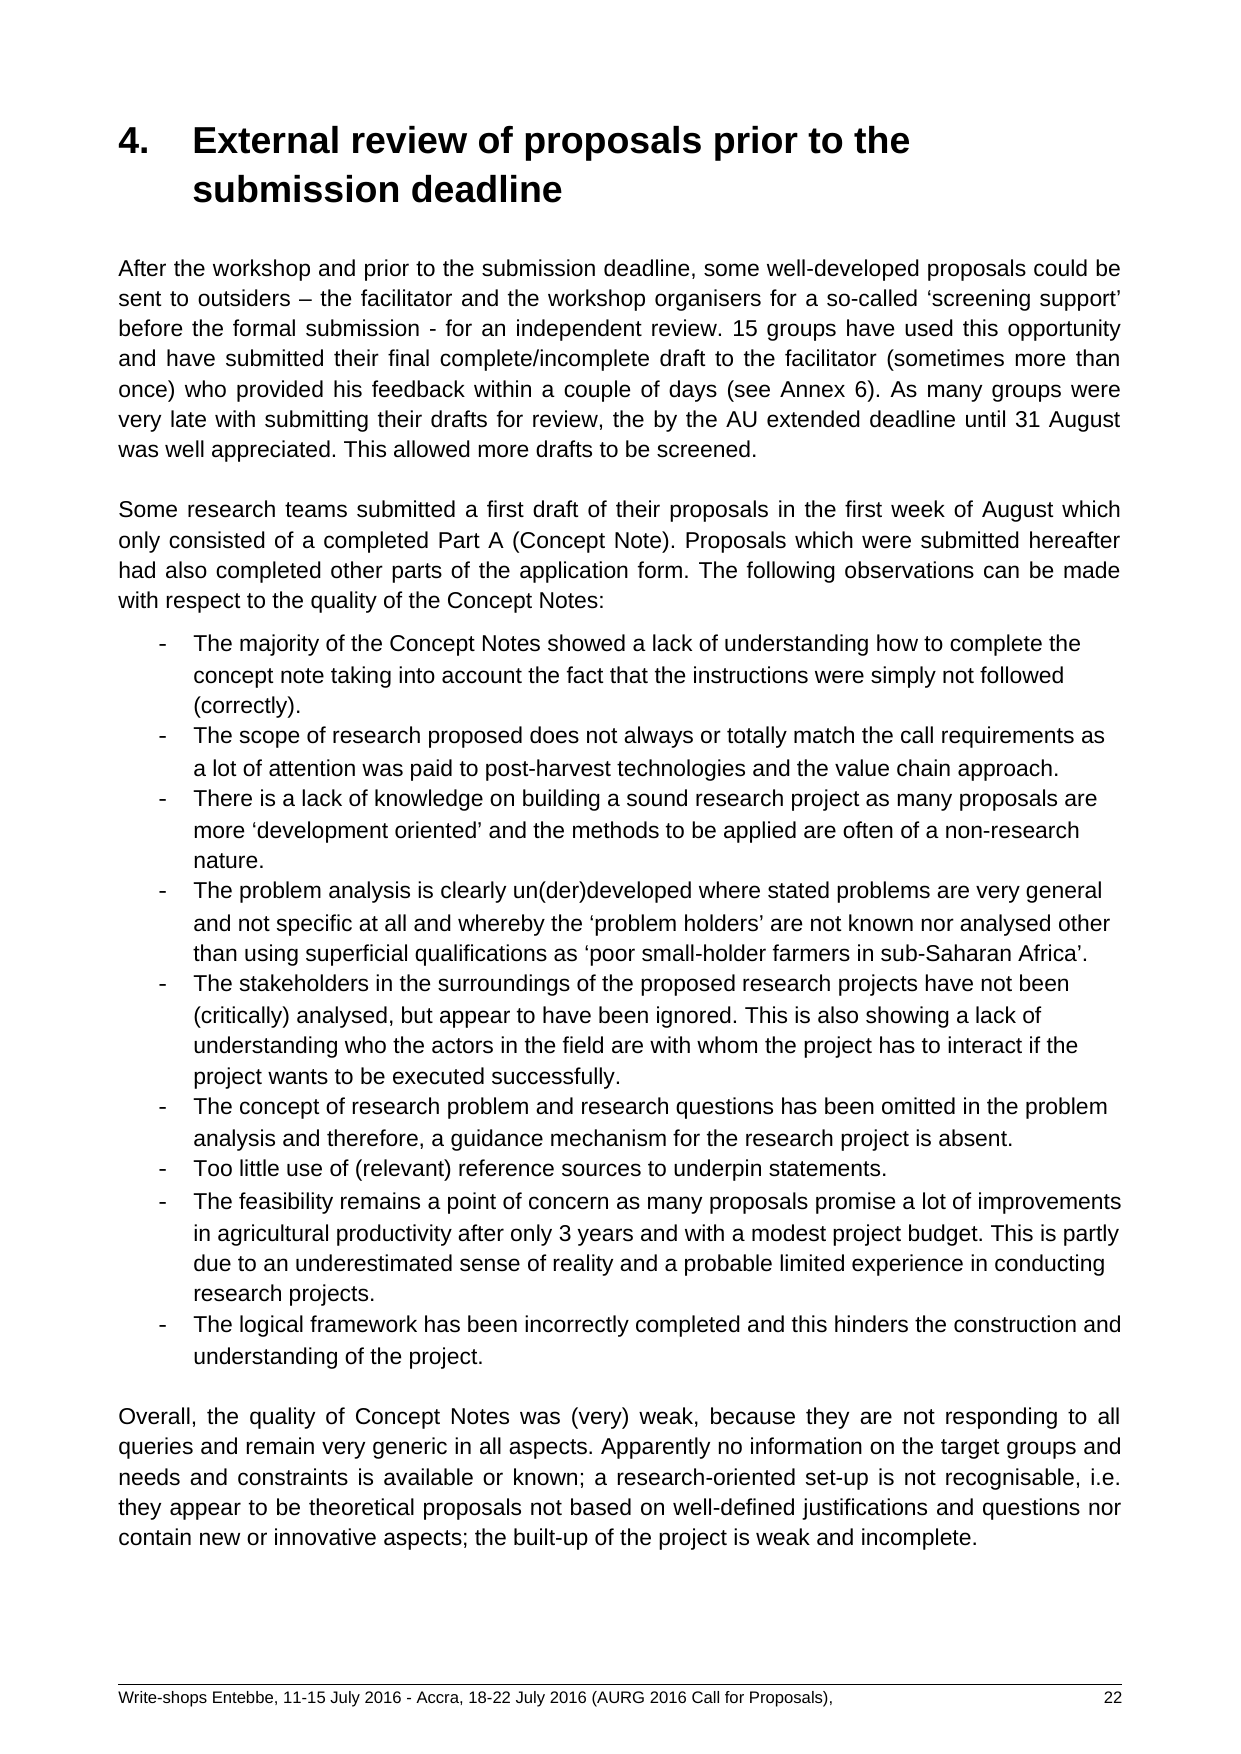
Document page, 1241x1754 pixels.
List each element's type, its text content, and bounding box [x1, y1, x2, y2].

list The scope of research proposed does not always or totally match the call requirements as a lot of attention was paid to post-harvest technologies and the value chain approach. [156, 722, 1122, 781]
text 4. External review of proposals prior to the submission deadline [118, 118, 1122, 211]
text Some research teams submitted a first draft of their proposals in the first week of August which only consisted of a completed Part A (Concept Note). Proposals which were submitted hereafter had also completed other parts of the application form. The following observations can be made with respect to the quality of the Concept Notes: [118, 496, 1122, 613]
list There is a lack of knowledge on building a sound research project as many proposals are more ‘development oriented’ and the methods to be applied are often of a non-research nature. [156, 785, 1122, 873]
list The stakeholders in the surroundings of the proposed research projects have not been (critically) analysed, but appear to have been ignored. This is also showing a lack of understanding who the actors in the field are with whom the project has to interact if the project wants to be executed successfully. [156, 970, 1122, 1089]
list The concept of research problem and research questions has been omitted in the problem analysis and therefore, a guidance mechanism for the research project is absent. [156, 1093, 1122, 1151]
text After the workshop and prior to the submission deadline, some well-developed proposals could be sent to outsiders – the facilitator and the workshop organisers for a so-called ‘screening support’ before the formal submission - for an independent review. 15 groups have used this opportunity and have submitted their final complete/incomplete draft to the facilitator (sometimes more than once) who provided his feedback within a couple of days (see Annex 6). As many groups were very late with submitting their drafts for review, the by the AU extended deadline until 31 August was well appreciated. This allowed more drafts to be screened. [118, 255, 1122, 462]
list The feasibility remains a point of concern as many proposals promise a lot of improvements in agricultural productivity after only 3 years and with a modest project budget. This is partly due to an underestimated sense of reality and a probable limited experience in conducting research projects. [156, 1188, 1122, 1307]
list Too little use of (relevant) reference sources to underpin statements. [156, 1155, 1122, 1183]
list The majority of the Concept Notes showed a lack of understanding how to complete the concept note taking into account the fact that the instructions were simply not followed (correctly). [156, 630, 1122, 718]
text Overall, the quality of Concept Notes was (very) weak, because they are not responding to all queries and remain very generic in all aspects. Apparently no information on the target groups and needs and constraints is available or known; a research-oriented set-up is not recognisable, i.e. they appear to be theoretical proposals not based on well-defined justifications and questions nor contain new or innovative aspects; the built-up of the project is weak and incomplete. [118, 1403, 1122, 1550]
list The logical framework has been incorrectly completed and this hinders the construction and understanding of the project. [156, 1311, 1122, 1369]
list The problem analysis is clearly un(der)developed where stated problems are very general and not specific at all and whereby the ‘problem holders’ are not known nor analysed other than using superficial qualifications as ‘poor small-holder farmers in sub-Saharan Africa’. [156, 877, 1122, 966]
